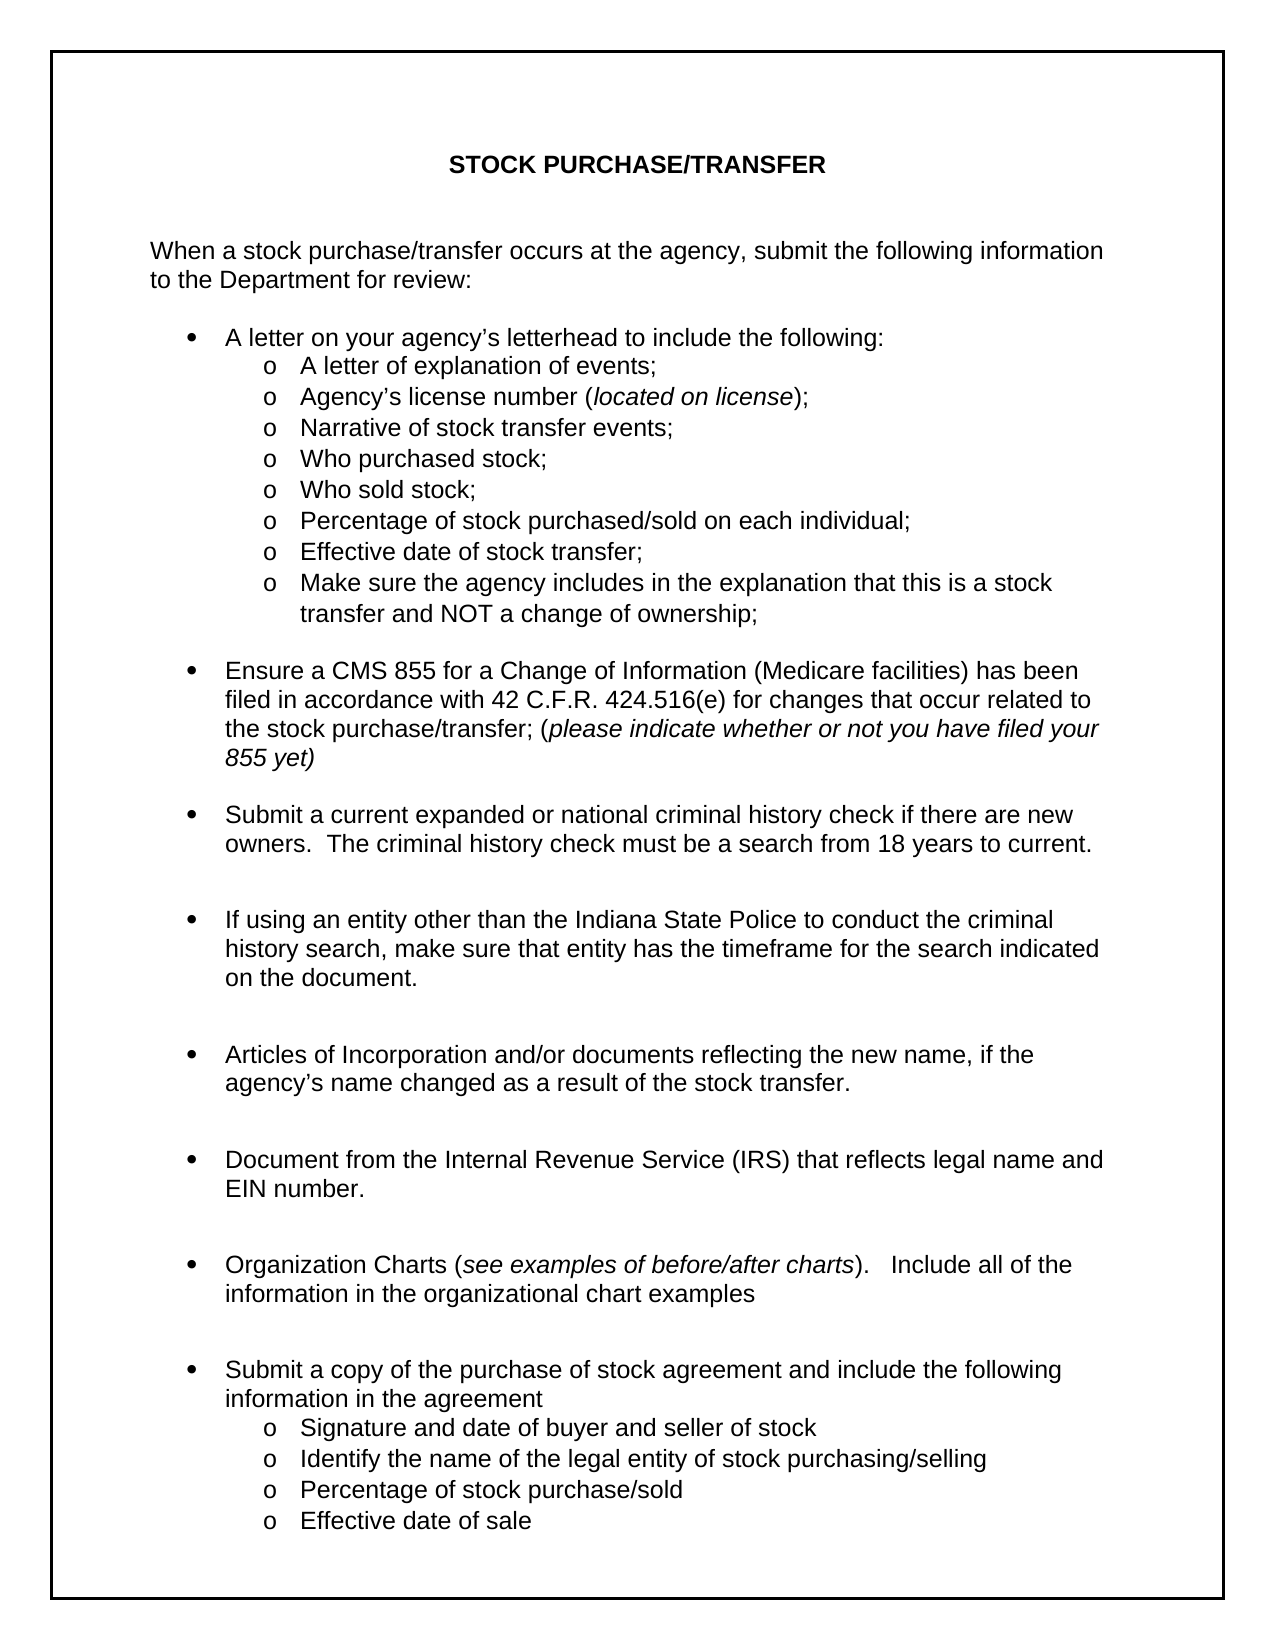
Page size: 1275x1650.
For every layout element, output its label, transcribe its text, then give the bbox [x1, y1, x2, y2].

list Who sold stock; [262, 475, 1125, 506]
list Submit a current expanded or national criminal history check if there are new owners. The criminal history check must be a search from 18 years to current. [187, 800, 1125, 858]
list Document from the Internal Revenue Service (IRS) that reflects legal name and EIN number. [187, 1145, 1125, 1202]
list Who purchased stock; [262, 444, 1125, 475]
text When a stock purchase/transfer occurs at the agency, submit the following information to the Department for review: [150, 236, 1125, 294]
list Identify the name of the legal entity of stock purchasing/selling [262, 1444, 1125, 1475]
list Narrative of stock transfer events; [262, 413, 1125, 444]
list Effective date of stock transfer; [262, 537, 1125, 568]
list Percentage of stock purchase/sold [262, 1475, 1125, 1506]
list Submit a copy of the purchase of stock agreement and include the following information in the agreement [187, 1356, 1125, 1413]
list A letter on your agency’s letterhead to include the following: [187, 322, 1125, 351]
list Organization Charts (see examples of before/after charts). Include all of the information in the organizational chart examples [187, 1250, 1125, 1308]
list Agency’s license number (located on license); [262, 382, 1125, 413]
list Percentage of stock purchased/sold on each individual; [262, 506, 1125, 537]
text STOCK PURCHASE/TRANSFER [150, 150, 1125, 179]
list Make sure the agency includes in the explanation that this is a stock transfer and NOT a change of ownership; [262, 568, 1125, 628]
list Effective date of sale [262, 1506, 1125, 1537]
list A letter of explanation of events; [262, 351, 1125, 382]
list If using an entity other than the Indiana State Police to conduct the criminal history search, make sure that entity has the timeframe for the search indicated on the document. [187, 906, 1125, 992]
list Signature and date of buyer and seller of stock [262, 1413, 1125, 1444]
list Articles of Incorporation and/or documents reflecting the new name, if the agency’s name changed as a result of the stock transfer. [187, 1039, 1125, 1097]
list Ensure a CMS 855 for a Change of Information (Medicare facilities) has been filed in accordance with 42 C.F.R. 424.516(e) for changes that occur related to the stock purchase/transfer; (please indicate whether or not you have filed your 855 yet) [187, 656, 1125, 771]
